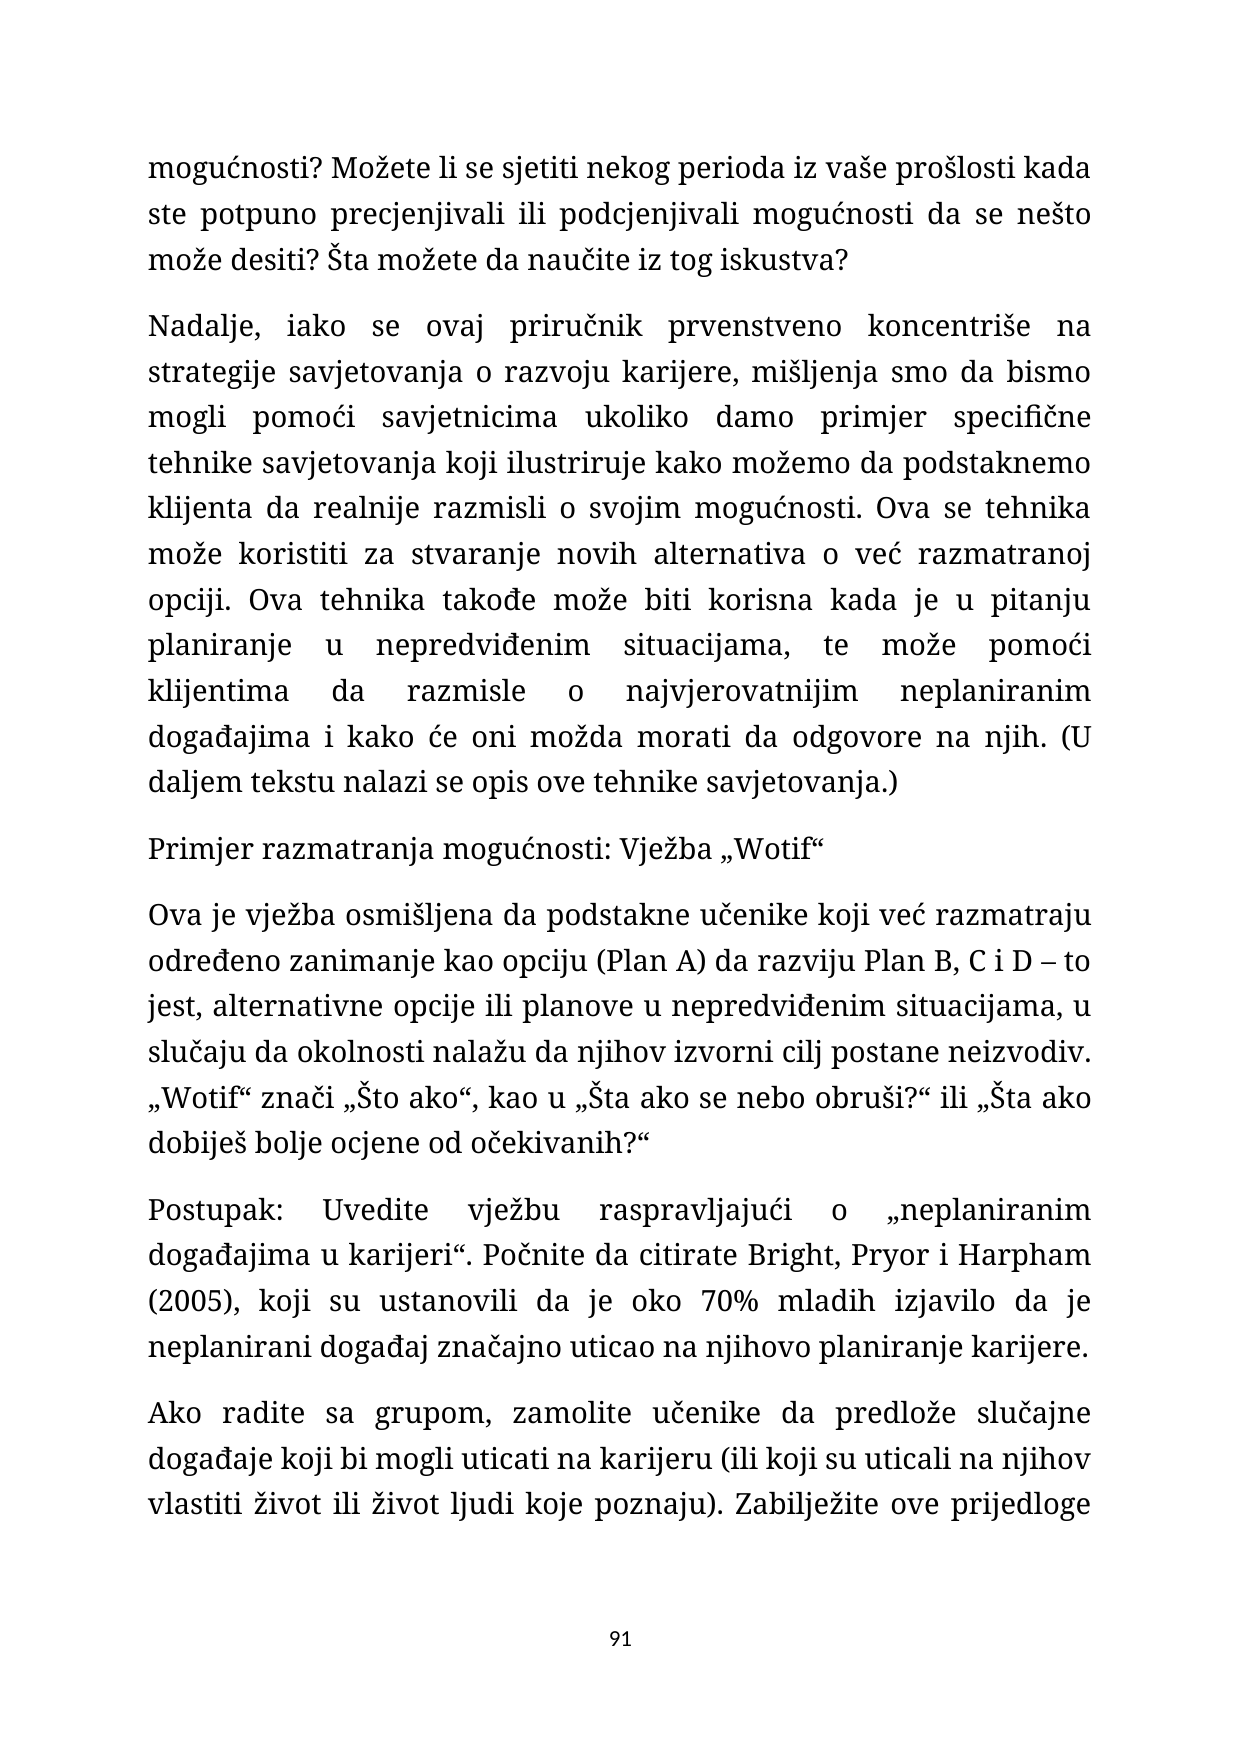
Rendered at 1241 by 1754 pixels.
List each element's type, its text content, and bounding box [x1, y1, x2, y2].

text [148, 1392, 1093, 1523]
text Nadalje, iako se ovaj priručnik prvenstveno koncentriše na strategije savjetovanja o razvoju karijere, mišljenja smo da bismo mogli pomoći savjetnicima ukoliko damo primjer specifične tehnike savjetovanja koji ilustriruje kako možemo da podstaknemo klijenta da realnije razmisli o svojim mogućnosti. Ova se tehnika može koristiti za stvaranje novih alternativa o već razmatranoj opciji. Ova tehnika takođe može biti korisna kada je u pitanju planiranje u nepredviđenim situacijama, te može pomoći klijentima da razmisle o najvjerovatnijim neplaniranim događajima i kako će oni možda morati da odgovore na njih. (U daljem tekstu nalazi se opis ove tehnike savjetovanja.) [148, 305, 1093, 801]
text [148, 148, 1093, 278]
text Primjer razmatranja mogućnosti: Vježba „Wotif“ [148, 828, 1093, 868]
text Postupak: Uvedite vježbu raspravljajući o „neplaniranim događajima u karijeri“. Počnite da citirate Bright, Pryor i Harpham (2005), koji su ustanovili da je oko 70% mladih izjavilo da je neplanirani događaj značajno uticao na njihovo planiranje karijere. [148, 1189, 1093, 1366]
text Ova je vježba osmišljena da podstakne učenike koji već razmatraju određeno zanimanje kao opciju (Plan A) da razviju Plan B, C i D – to jest, alternativne opcije ili planove u nepredviđenim situacijama, u slučaju da okolnosti nalažu da njihov izvorni cilj postane neizvodiv. „Wotif“ znači „Što ako“, kao u „Šta ako se nebo obruši?“ ili „Šta ako dobiješ bolje ocjene od očekivanih?“ [148, 894, 1093, 1162]
